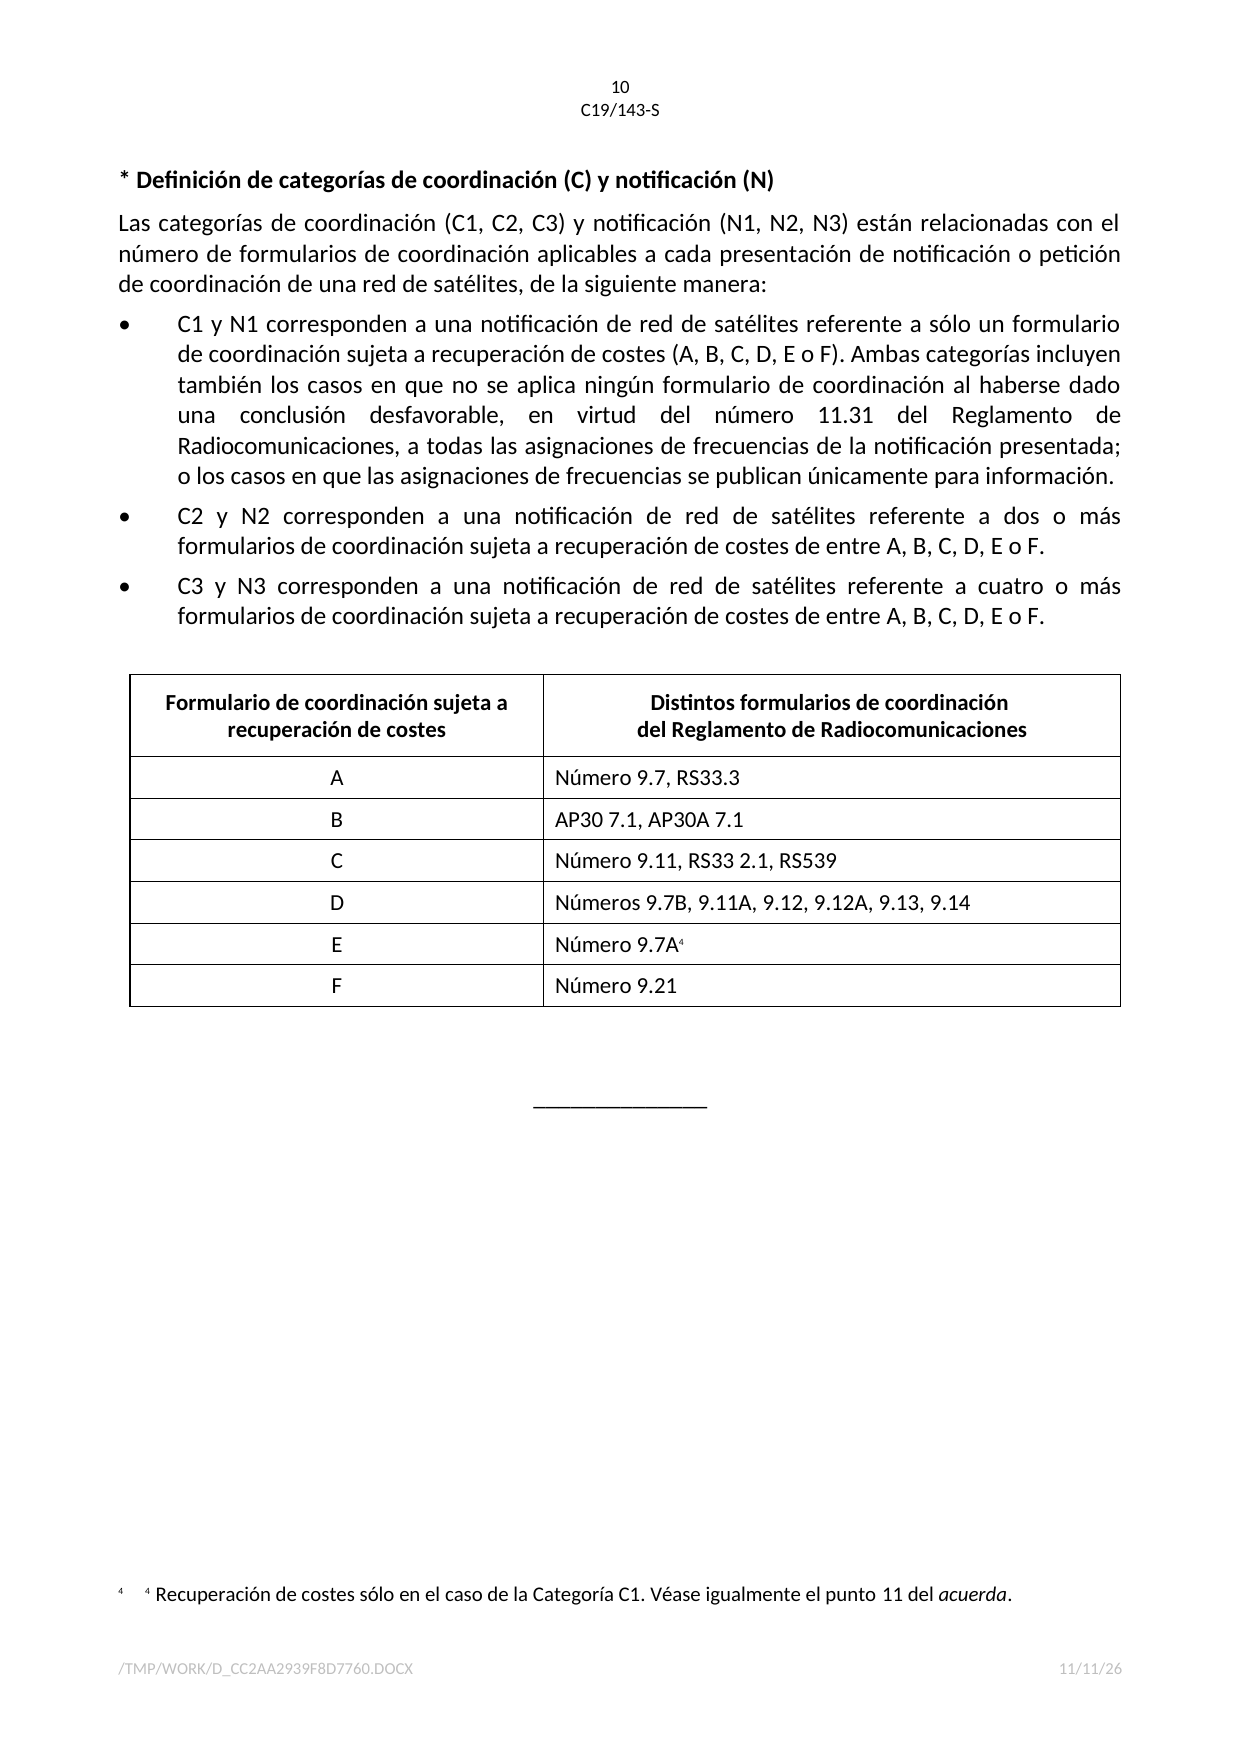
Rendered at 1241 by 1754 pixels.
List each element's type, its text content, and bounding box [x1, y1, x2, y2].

text ______________ [118, 1082, 1122, 1112]
table_cell B [131, 799, 543, 839]
text • C1 y N1 corresponden a una notificación de red de satélites referente a sólo un formulario de coordinación sujeta a recuperación de costes (A, B, C, D, E o F). Ambas categorías incluyen también los casos en que no se aplica ningún formulario de coordinación al haberse dado una conclusión desfavorable, en virtud del número 11.31 del Reglamento de Radiocomunicaciones, a todas las asignaciones de frecuencias de la notificación presentada; o los casos en que las asignaciones de frecuencias se publican únicamente para información. [118, 308, 1122, 491]
table_cell Número 9.7, RS33.3 [544, 757, 1120, 798]
table_cell E [131, 924, 543, 964]
table_cell A [131, 757, 543, 798]
table_cell D [131, 882, 543, 922]
table_cell Número 9.21 [544, 965, 1120, 1006]
table_cell Número 9.11, RS33 2.1, RS539 [544, 840, 1120, 881]
subtitle * Definición de categorías de coordinación (C) y notificación (N) [118, 164, 1122, 195]
table_cell F [131, 965, 543, 1006]
table_header Formulario de coordinación sujeta a recuperación de costes [131, 675, 543, 756]
text • C2 y N2 corresponden a una notificación de red de satélites referente a dos o más formularios de coordinación sujeta a recuperación de costes de entre A, B, C, D, E o F. [118, 500, 1122, 561]
text Las categorías de coordinación (C1, C2, C3) y notificación (N1, N2, N3) están relacionadas con el número de formularios de coordinación aplicables a cada presentación de notificación o petición de coordinación de una red de satélites, de la siguiente manera: [118, 207, 1122, 299]
table_cell Números 9.7B, 9.11A, 9.12, 9.12A, 9.13, 9.14 [544, 882, 1120, 922]
table_cell AP30 7.1, AP30A 7.1 [544, 799, 1120, 839]
table_cell Número 9.7A4 [544, 924, 1120, 964]
text • C3 y N3 corresponden a una notificación de red de satélites referente a cuatro o más formularios de coordinación sujeta a recuperación de costes de entre A, B, C, D, E o F. [118, 570, 1122, 631]
table_header Distintos formularios de coordinación del Reglamento de Radiocomunicaciones [544, 675, 1120, 756]
table_cell C [131, 840, 543, 881]
